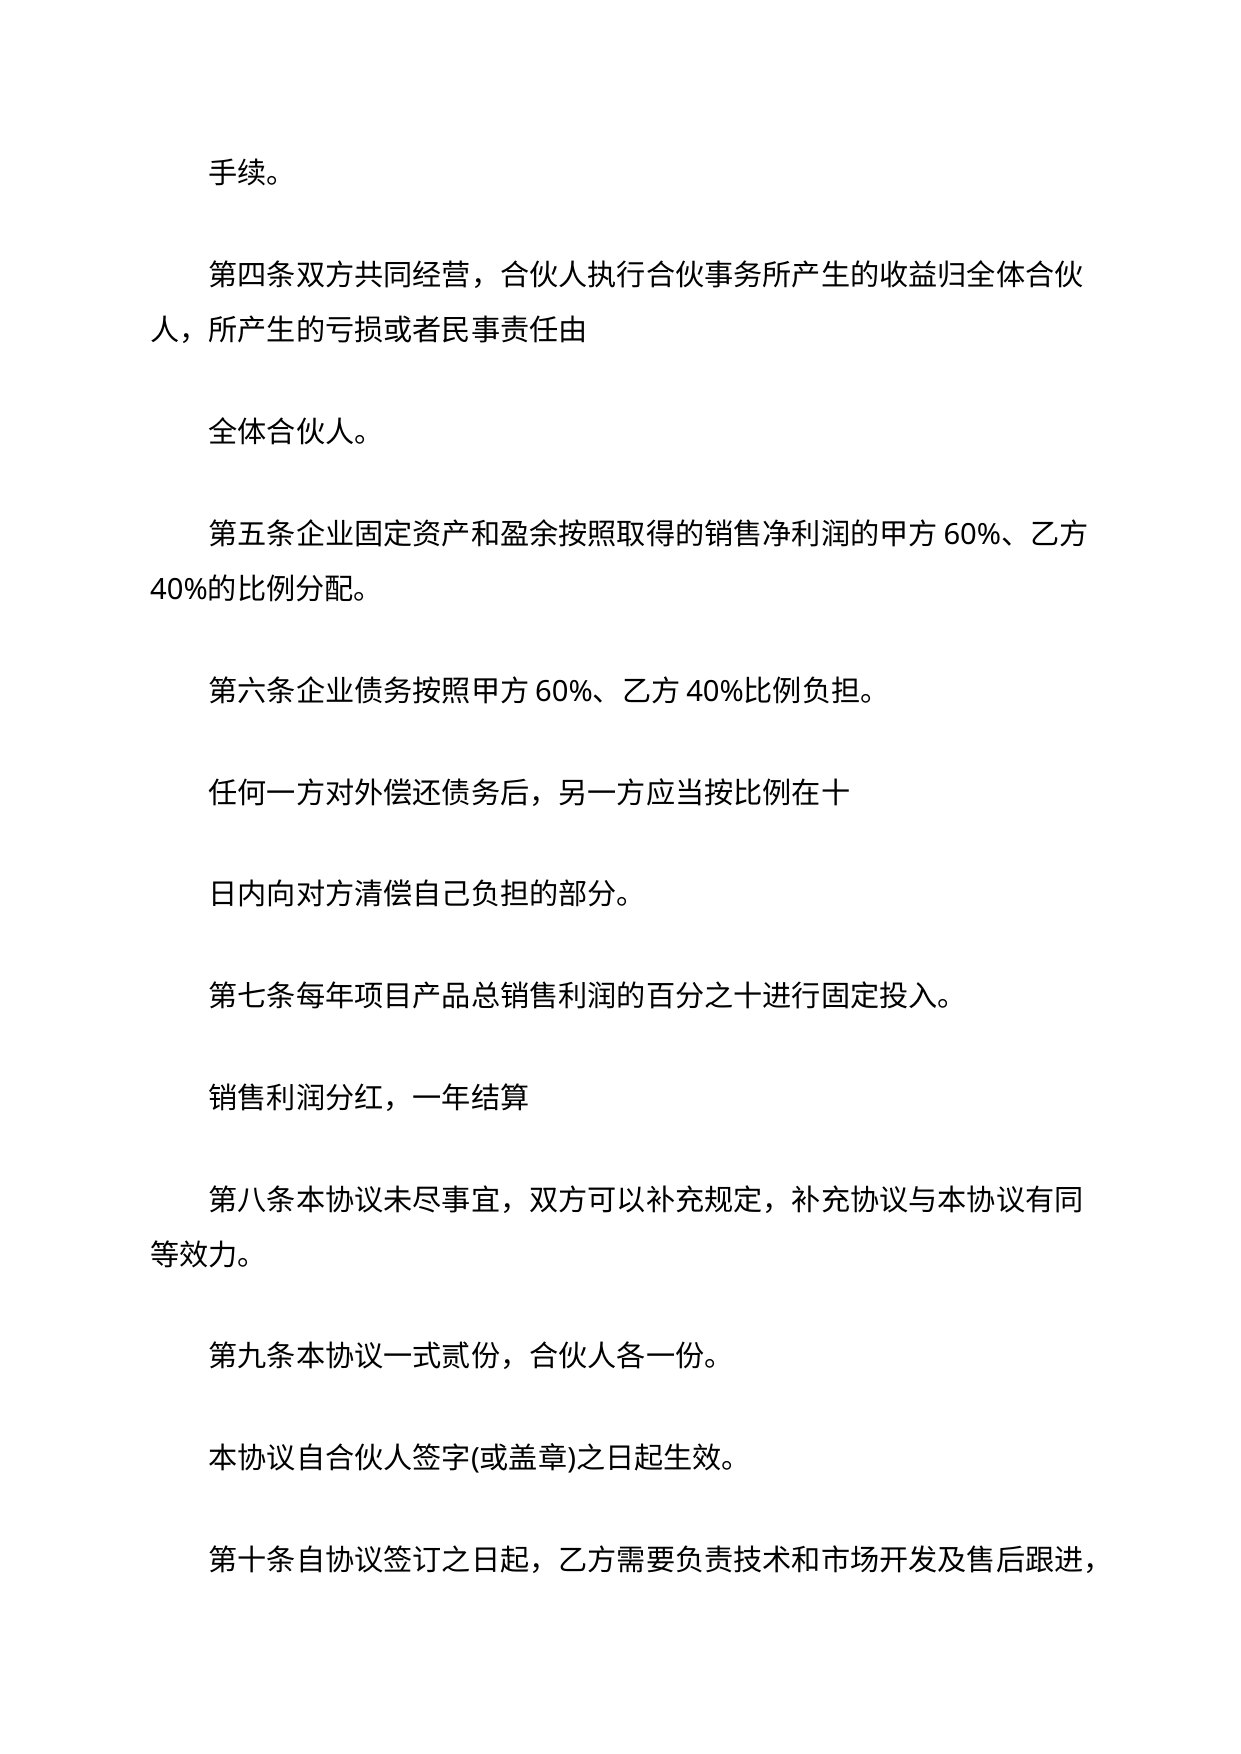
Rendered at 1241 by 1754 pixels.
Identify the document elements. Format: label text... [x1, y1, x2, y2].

text 销售利润分红，一年结算 [150, 1074, 1090, 1117]
text 第八条本协议未尽事宜，双方可以补充规定，补充协议与本协议有同等效力。 [150, 1176, 1090, 1273]
text 第四条双方共同经营，合伙人执行合伙事务所产生的收益归全体合伙人，所产生的亏损或者民事责任由 [150, 252, 1090, 349]
text 第五条企业固定资产和盈余按照取得的销售净利润的甲方60%、乙方40%的比例分配。 [150, 510, 1090, 608]
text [150, 1537, 1090, 1579]
text 手续。 [150, 150, 1090, 192]
text 第九条本协议一式贰份，合伙人各一份。 [150, 1333, 1090, 1375]
text 第七条每年项目产品总销售利润的百分之十进行固定投入。 [150, 973, 1090, 1015]
text 第六条企业债务按照甲方60%、乙方40%比例负担。 [150, 667, 1090, 709]
text 全体合伙人。 [150, 408, 1090, 451]
text 本协议自合伙人签字(或盖章)之日起生效。 [150, 1435, 1090, 1477]
text 日内向对方清偿自己负担的部分。 [150, 871, 1090, 913]
text 任何一方对外偿还债务后，另一方应当按比例在十 [150, 769, 1090, 811]
